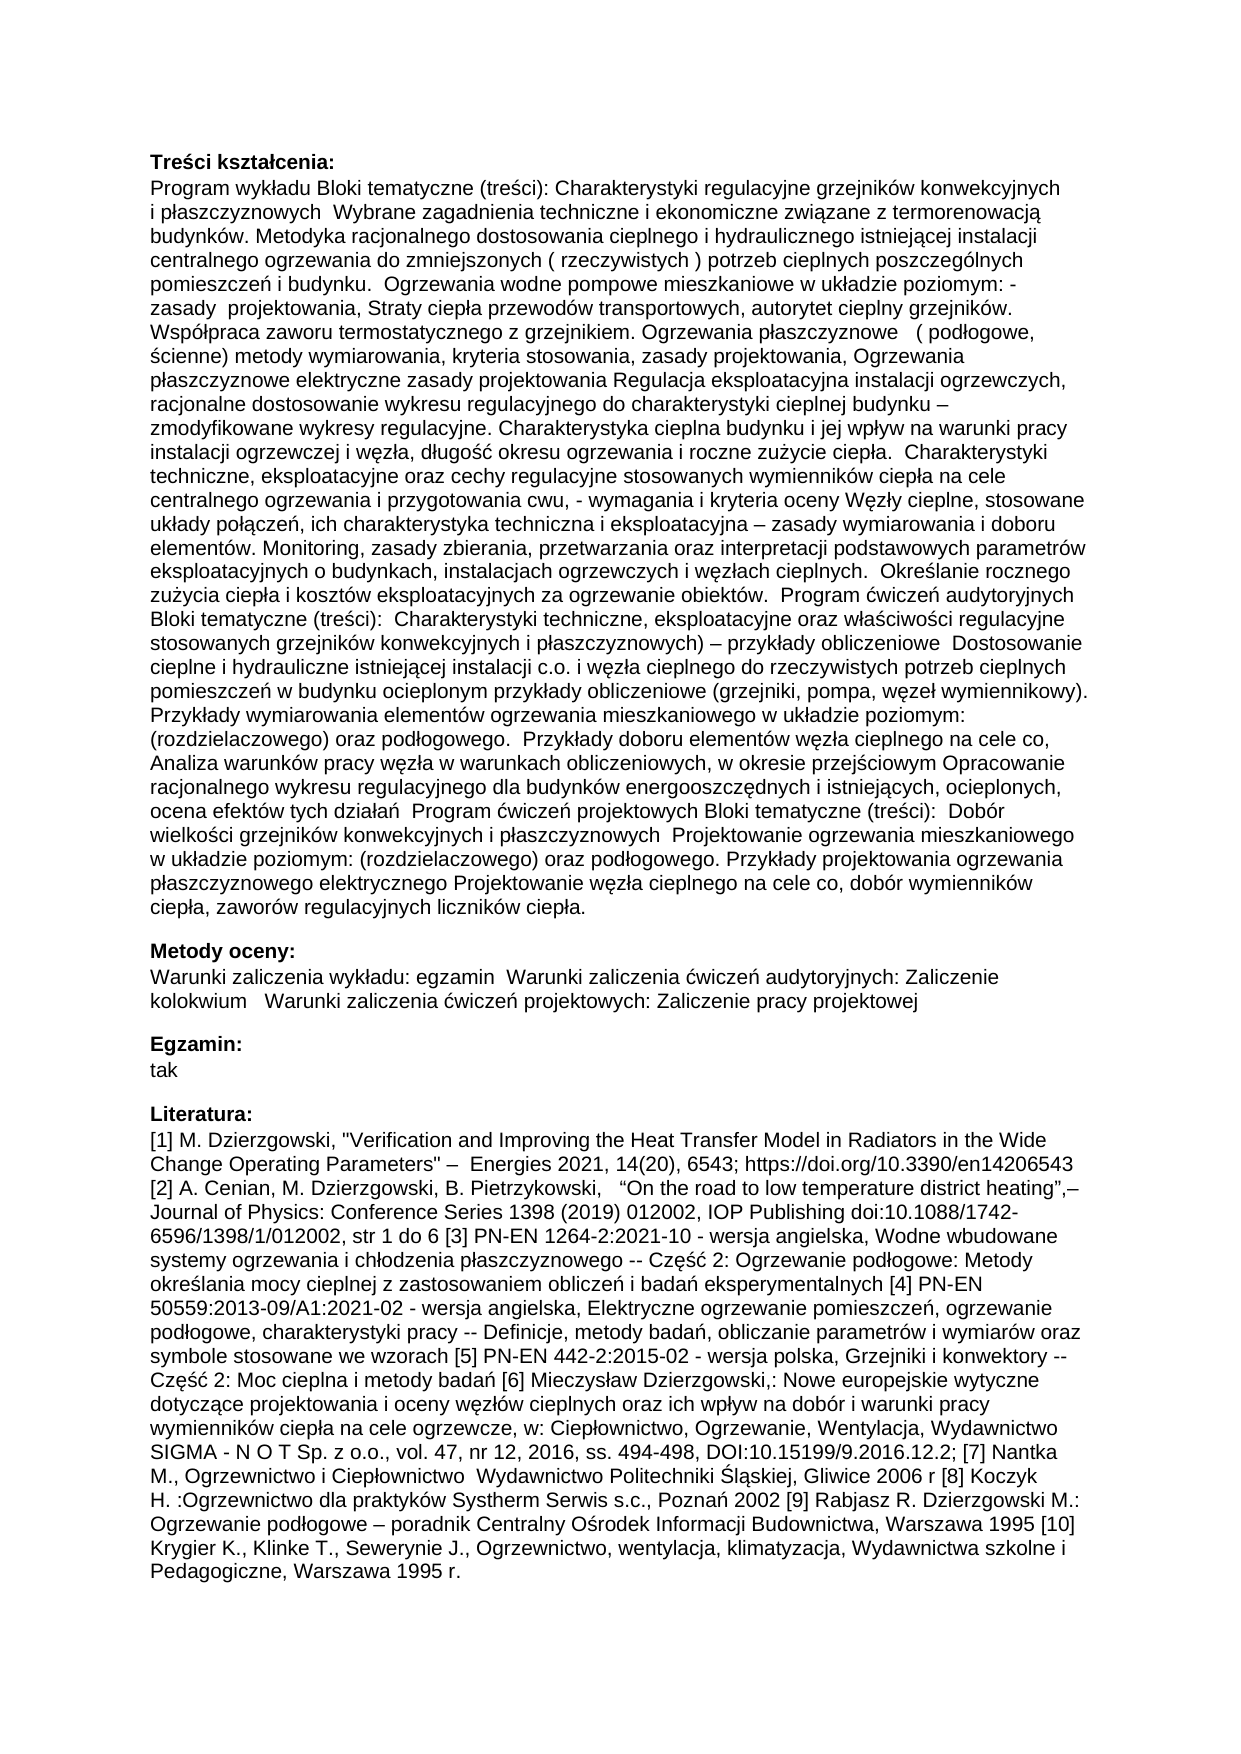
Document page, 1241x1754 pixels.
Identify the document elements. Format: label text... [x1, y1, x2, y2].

text Metody oceny: [150, 938, 1090, 962]
text Warunki zaliczenia wykładu: egzamin Warunki zaliczenia ćwiczeń audytoryjnych: Zaliczenie kolokwium Warunki zaliczenia ćwiczeń projektowych: Zaliczenie pracy projektowej [150, 964, 1090, 1012]
text Egzamin: [150, 1032, 1090, 1056]
text [1] M. Dzierzgowski, "Verification and Improving the Heat Transfer Model in Radiators in the Wide Change Operating Parameters" – Energies 2021, 14(20), 6543; https://doi.org/10.3390/en14206543 [2] A. Cenian, M. Dzierzgowski, B. Pietrzykowski, “On the road to low temperature district heating”,– Journal of Physics: Conference Series 1398 (2019) 012002, IOP Publishing doi:10.1088/1742-6596/1398/1/012002, str 1 do 6 [3] PN-EN 1264-2:2021-10 - wersja angielska, Wodne wbudowane systemy ogrzewania i chłodzenia płaszczyznowego -- Część 2: Ogrzewanie podłogowe: Metody określania mocy cieplnej z zastosowaniem obliczeń i badań eksperymentalnych [4] PN-EN 50559:2013-09/A1:2021-02 - wersja angielska, Elektryczne ogrzewanie pomieszczeń, ogrzewanie podłogowe, charakterystyki pracy -- Definicje, metody badań, obliczanie parametrów i wymiarów oraz symbole stosowane we wzorach [5] PN-EN 442-2:2015-02 - wersja polska, Grzejniki i konwektory -- Część 2: Moc cieplna i metody badań [6] Mieczysław Dzierzgowski,: Nowe europejskie wytyczne dotyczące projektowania i oceny węzłów cieplnych oraz ich wpływ na dobór i warunki pracy wymienników ciepła na cele ogrzewcze, w: Ciepłownictwo, Ogrzewanie, Wentylacja, Wydawnictwo SIGMA - N O T Sp. z o.o., vol. 47, nr 12, 2016, ss. 494-498, DOI:10.15199/9.2016.12.2; [7] Nantka M., Ogrzewnictwo i Ciepłownictwo Wydawnictwo Politechniki Śląskiej, Gliwice 2006 r [8] Koczyk H. :Ogrzewnictwo dla praktyków Systherm Serwis s.c., Poznań 2002 [9] Rabjasz R. Dzierzgowski M.: Ogrzewanie podłogowe – poradnik Centralny Ośrodek Informacji Budownictwa, Warszawa 1995 [10] Krygier K., Klinke T., Sewerynie J., Ogrzewnictwo, wentylacja, klimatyzacja, Wydawnictwa szkolne i Pedagogiczne, Warszawa 1995 r. [150, 1128, 1090, 1583]
text Program wykładu Bloki tematyczne (treści): Charakterystyki regulacyjne grzejników konwekcyjnych i płaszczyznowych Wybrane zagadnienia techniczne i ekonomiczne związane z termorenowacją budynków. Metodyka racjonalnego dostosowania cieplnego i hydraulicznego istniejącej instalacji centralnego ogrzewania do zmniejszonych ( rzeczywistych ) potrzeb cieplnych poszczególnych pomieszczeń i budynku. Ogrzewania wodne pompowe mieszkaniowe w układzie poziomym: - zasady projektowania, Straty ciepła przewodów transportowych, autorytet cieplny grzejników. Współpraca zaworu termostatycznego z grzejnikiem. Ogrzewania płaszczyznowe ( podłogowe, ścienne) metody wymiarowania, kryteria stosowania, zasady projektowania, Ogrzewania płaszczyznowe elektryczne zasady projektowania Regulacja eksploatacyjna instalacji ogrzewczych, racjonalne dostosowanie wykresu regulacyjnego do charakterystyki cieplnej budynku – zmodyfikowane wykresy regulacyjne. Charakterystyka cieplna budynku i jej wpływ na warunki pracy instalacji ogrzewczej i węzła, długość okresu ogrzewania i roczne zużycie ciepła. Charakterystyki techniczne, eksploatacyjne oraz cechy regulacyjne stosowanych wymienników ciepła na cele centralnego ogrzewania i przygotowania cwu, - wymagania i kryteria oceny Węzły cieplne, stosowane układy połączeń, ich charakterystyka techniczna i eksploatacyjna – zasady wymiarowania i doboru elementów. Monitoring, zasady zbierania, przetwarzania oraz interpretacji podstawowych parametrów eksploatacyjnych o budynkach, instalacjach ogrzewczych i węzłach cieplnych. Określanie rocznego zużycia ciepła i kosztów eksploatacyjnych za ogrzewanie obiektów. Program ćwiczeń audytoryjnych Bloki tematyczne (treści): Charakterystyki techniczne, eksploatacyjne oraz właściwości regulacyjne stosowanych grzejników konwekcyjnych i płaszczyznowych) – przykłady obliczeniowe Dostosowanie cieplne i hydrauliczne istniejącej instalacji c.o. i węzła cieplnego do rzeczywistych potrzeb cieplnych pomieszczeń w budynku ocieplonym przykłady obliczeniowe (grzejniki, pompa, węzeł wymiennikowy). Przykłady wymiarowania elementów ogrzewania mieszkaniowego w układzie poziomym: (rozdzielaczowego) oraz podłogowego. Przykłady doboru elementów węzła cieplnego na cele co, Analiza warunków pracy węzła w warunkach obliczeniowych, w okresie przejściowym Opracowanie racjonalnego wykresu regulacyjnego dla budynków energooszczędnych i istniejących, ocieplonych, ocena efektów tych działań Program ćwiczeń projektowych Bloki tematyczne (treści): Dobór wielkości grzejników konwekcyjnych i płaszczyznowych Projektowanie ogrzewania mieszkaniowego w układzie poziomym: (rozdzielaczowego) oraz podłogowego. Przykłady projektowania ogrzewania płaszczyznowego elektrycznego Projektowanie węzła cieplnego na cele co, dobór wymienników ciepła, zaworów regulacyjnych liczników ciepła. [150, 176, 1090, 919]
text Treści kształcenia: [150, 150, 1090, 174]
text Literatura: [150, 1102, 1090, 1126]
text tak [150, 1058, 1090, 1082]
